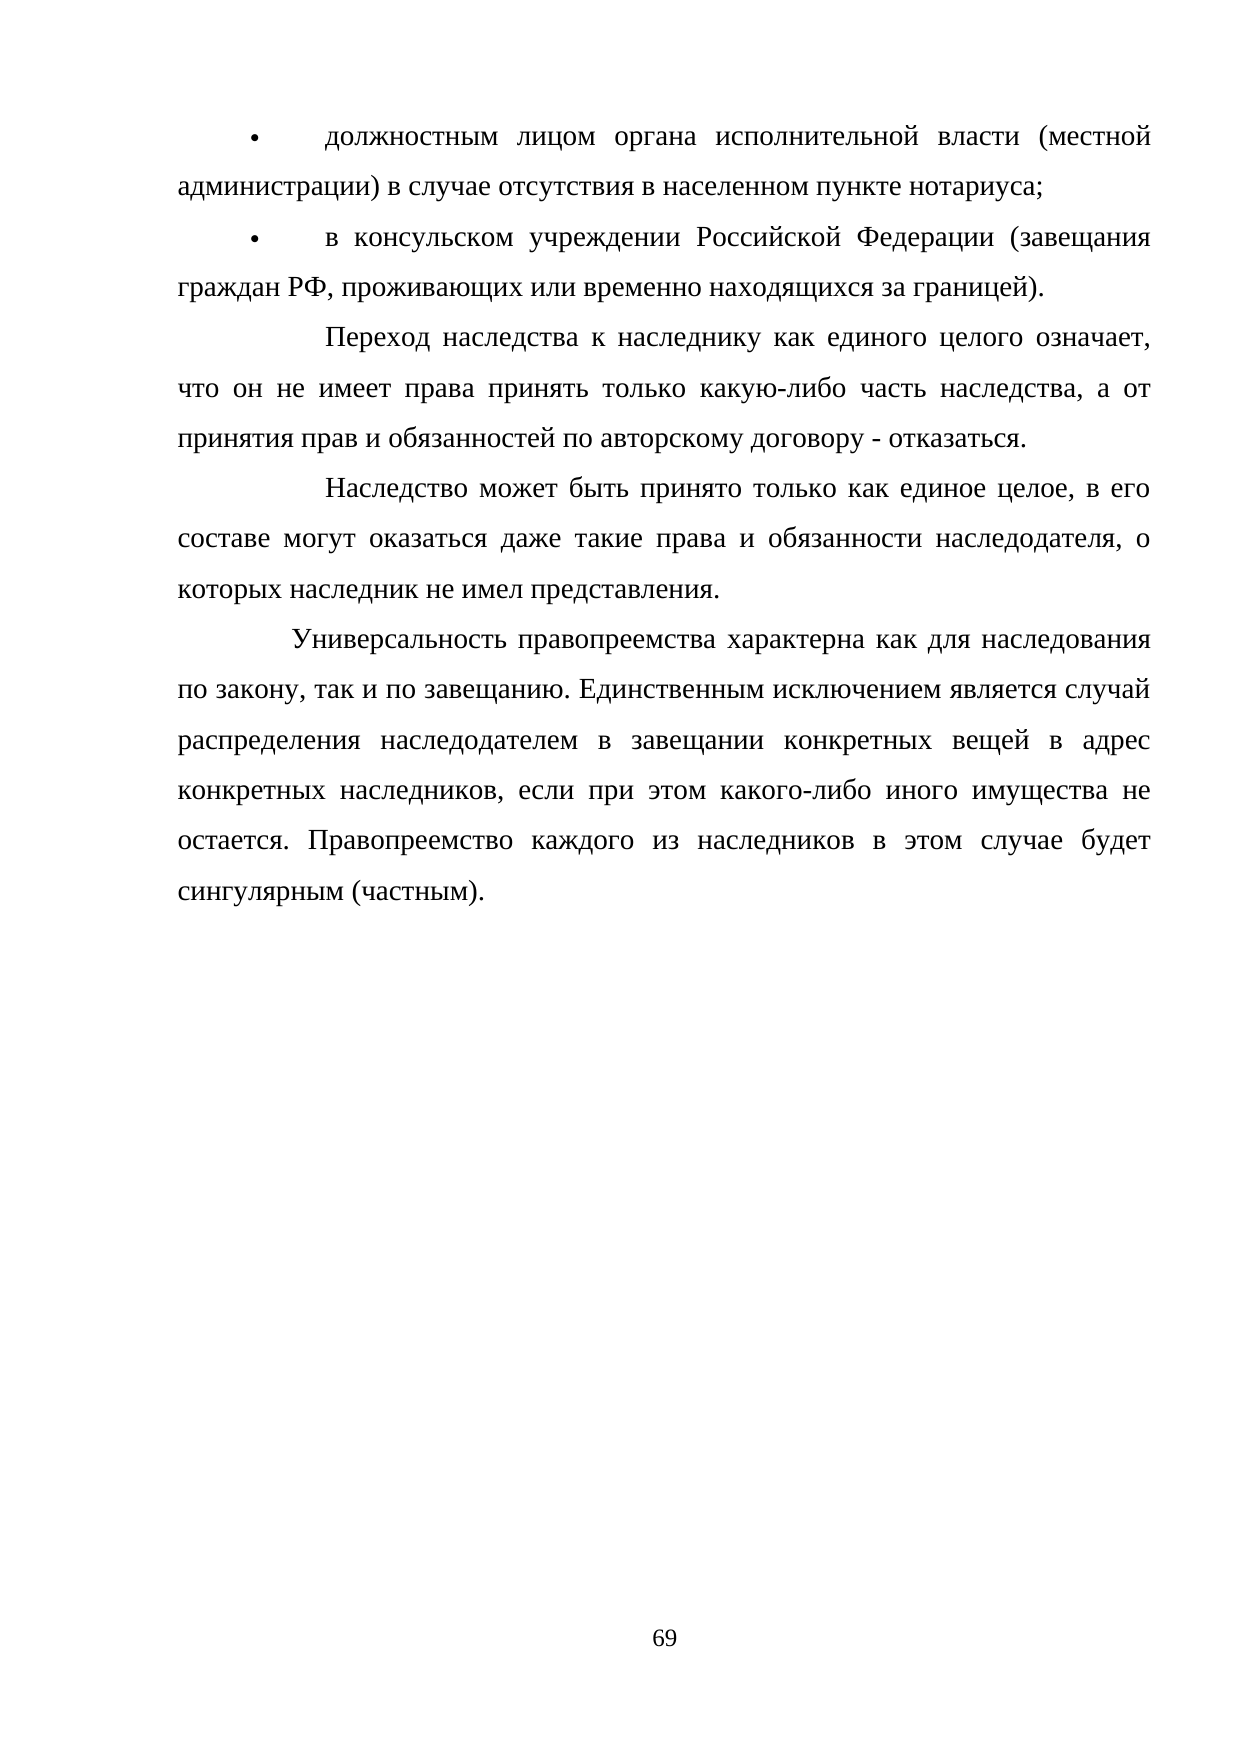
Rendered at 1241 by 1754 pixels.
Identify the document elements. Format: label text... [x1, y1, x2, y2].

text Наследство может быть принято только как единое целое, в его составе могут оказаться даже такие права и обязанности наследодателя, о которых наследник не имел представления. [177, 470, 1152, 604]
list должностным лицом органа исполнительной власти (местной администрации) в случае отсутствия в населенном пункте нотариуса; [177, 118, 1152, 202]
list в консульском учреждении Российской Федерации (завещания граждан РФ, проживающих или временно находящихся за границей). [177, 219, 1152, 303]
text Универсальность правопреемства характерна как для наследования по закону, так и по завещанию. Единственным исключением является случай распределения наследодателем в завещании конкретных вещей в адрес конкретных наследников, если при этом какого-либо иного имущества не остается. Правопреемство каждого из наследников в этом случае будет сингулярным (частным). [177, 621, 1152, 906]
text Переход наследства к наследнику как единого целого означает, что он не имеет права принять только какую-либо часть наследства, а от принятия прав и обязанностей по авторскому договору - отказаться. [177, 319, 1152, 453]
